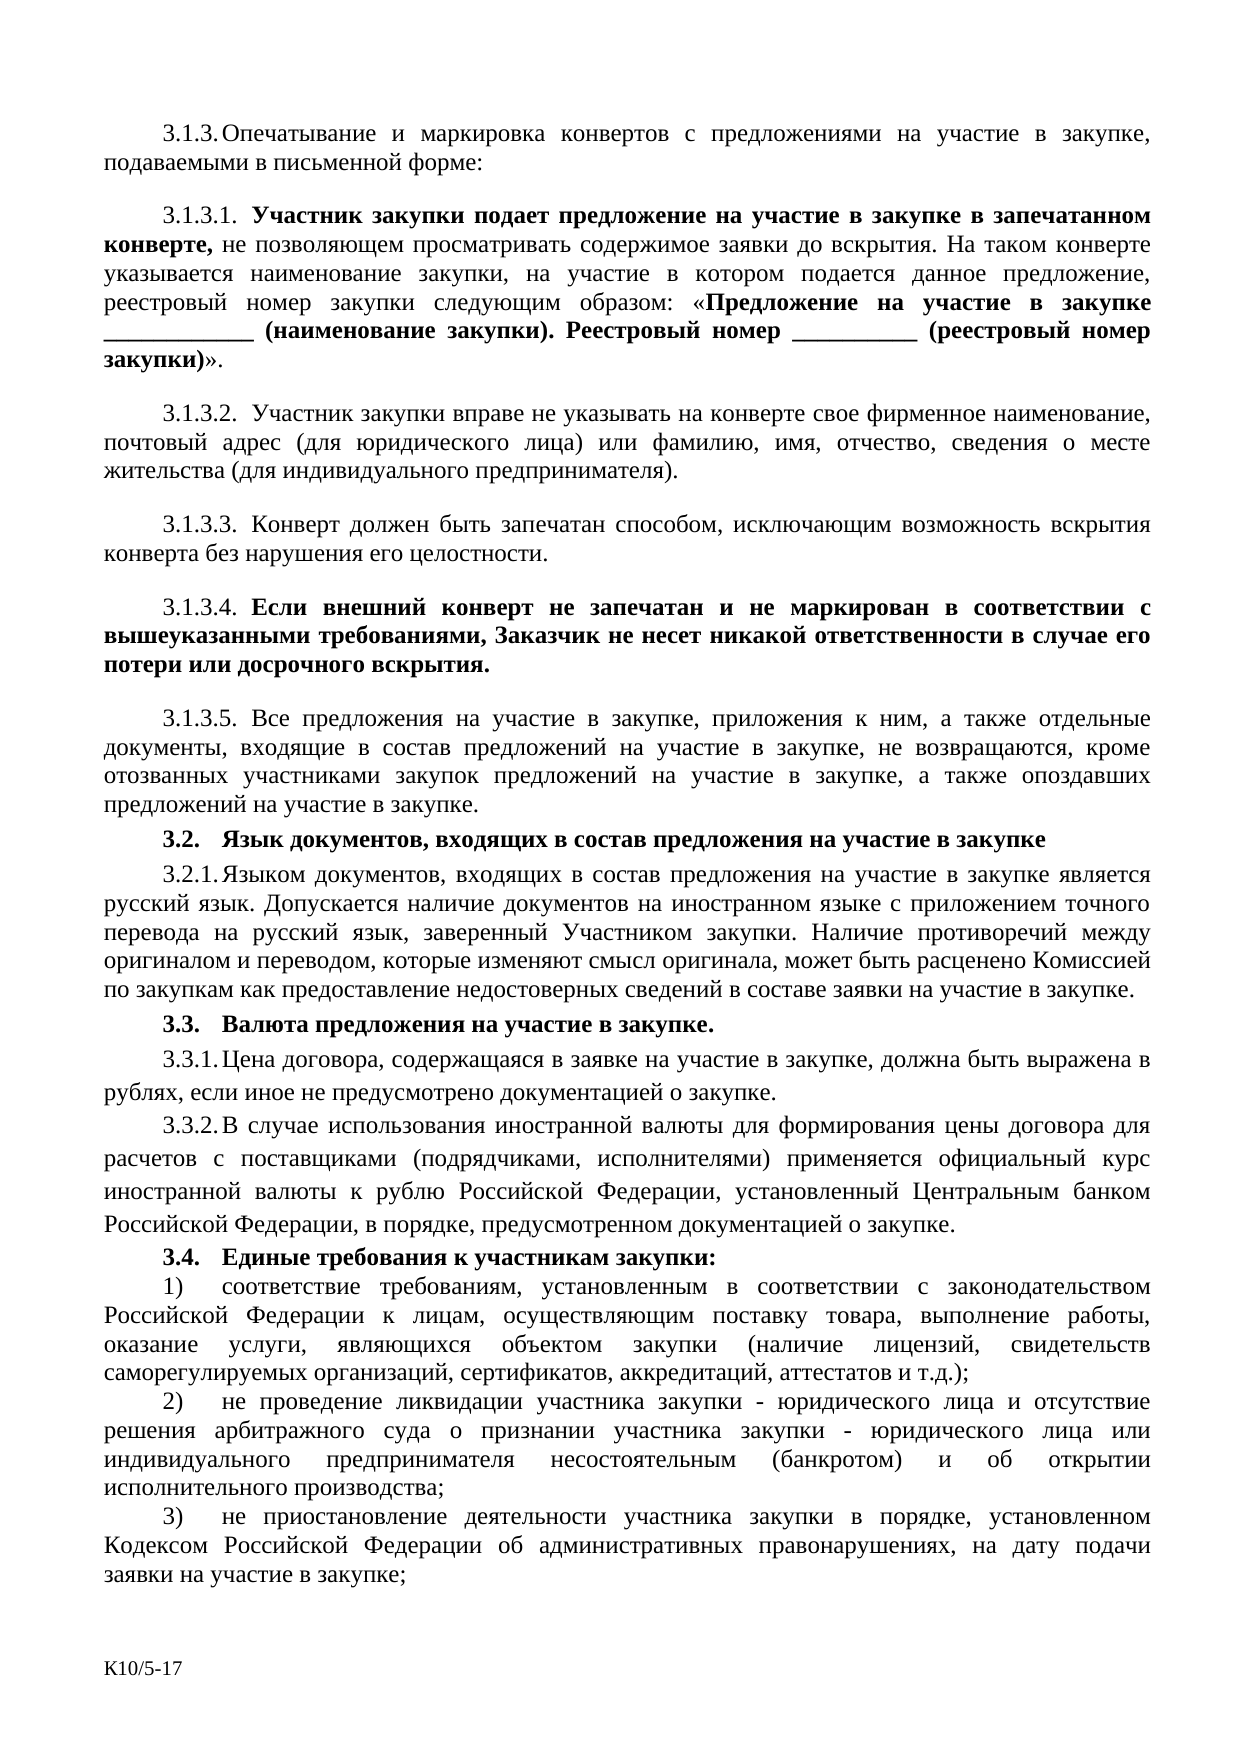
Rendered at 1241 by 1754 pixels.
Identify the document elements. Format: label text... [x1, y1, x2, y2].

subtitle Участник закупки подает предложение на участие в закупке в запечатанном конверте, не позволяющем просматривать содержимое заявки до вскрытия. На таком конверте указывается наименование закупки, на участие в котором подается данное предложение, реестровый номер закупки следующим образом: «Предложение на участие в закупке ____________ (наименование закупки). Реестровый номер __________ (реестровый номер закупки)». [103, 201, 1152, 373]
subtitle Все предложения на участие в закупке, приложения к ним, а также отдельные документы, входящие в состав предложений на участие в закупке, не возвращаются, кроме отозванных участниками закупок предложений на участие в закупке, а также опоздавших предложений на участие в закупке. [103, 703, 1152, 818]
subtitle Язык документов, входящих в состав предложения на участие в закупке [103, 824, 1152, 853]
list не приостановление деятельности участника закупки в порядке, установленном Кодексом Российской Федерации об административных правонарушениях, на дату подачи заявки на участие в закупке; [103, 1501, 1152, 1587]
list соответствие требованиям, установленным в соответствии с законодательством Российской Федерации к лицам, осуществляющим поставку товара, выполнение работы, оказание услуги, являющихся объектом закупки (наличие лицензий, свидетельств саморегулируемых организаций, сертификатов, аккредитаций, аттестатов и т.д.); [103, 1271, 1152, 1386]
subtitle Конверт должен быть запечатан способом, исключающим возможность вскрытия конверта без нарушения его целостности. [103, 509, 1152, 567]
subtitle Валюта предложения на участие в закупке. [103, 1009, 1152, 1038]
subtitle Языком документов, входящих в состав предложения на участие в закупке является русский язык. Допускается наличие документов на иностранном языке с приложением точного перевода на русский язык, заверенный Участником закупки. Наличие противоречий между оригиналом и переводом, которые изменяют смысл оригинала, может быть расценено Комиссией по закупкам как предоставление недостоверных сведений в составе заявки на участие в закупке. [103, 859, 1152, 1003]
subtitle Участник закупки вправе не указывать на конверте свое фирменное наименование, почтовый адрес (для юридического лица) или фамилию, имя, отчество, сведения о месте жительства (для индивидуального предпринимателя). [103, 398, 1152, 484]
subtitle Если внешний конверт не запечатан и не маркирован в соответствии с вышеуказанными требованиями, Заказчик не несет никакой ответственности в случае его потери или досрочного вскрытия. [103, 592, 1152, 678]
list не проведение ликвидации участника закупки - юридического лица и отсутствие решения арбитражного суда о признании участника закупки - юридического лица или индивидуального предпринимателя несостоятельным (банкротом) и об открытии исполнительного производства; [103, 1386, 1152, 1501]
list Единые требования к участникам закупки: [103, 1242, 1152, 1271]
list Опечатывание и маркировка конвертов с предложениями на участие в закупке, подаваемыми в письменной форме: [103, 118, 1152, 176]
list Цена договора, содержащаяся в заявке на участие в закупке, должна быть выражена в рублях, если иное не предусмотрено документацией о закупке. [103, 1044, 1152, 1106]
list В случае использования иностранной валюты для формирования цены договора для расчетов с поставщиками (подрядчиками, исполнителями) применяется официальный курс иностранной валюты к рублю Российской Федерации, установленный Центральным банком Российской Федерации, в порядке, предусмотренном документацией о закупке. [103, 1110, 1152, 1238]
